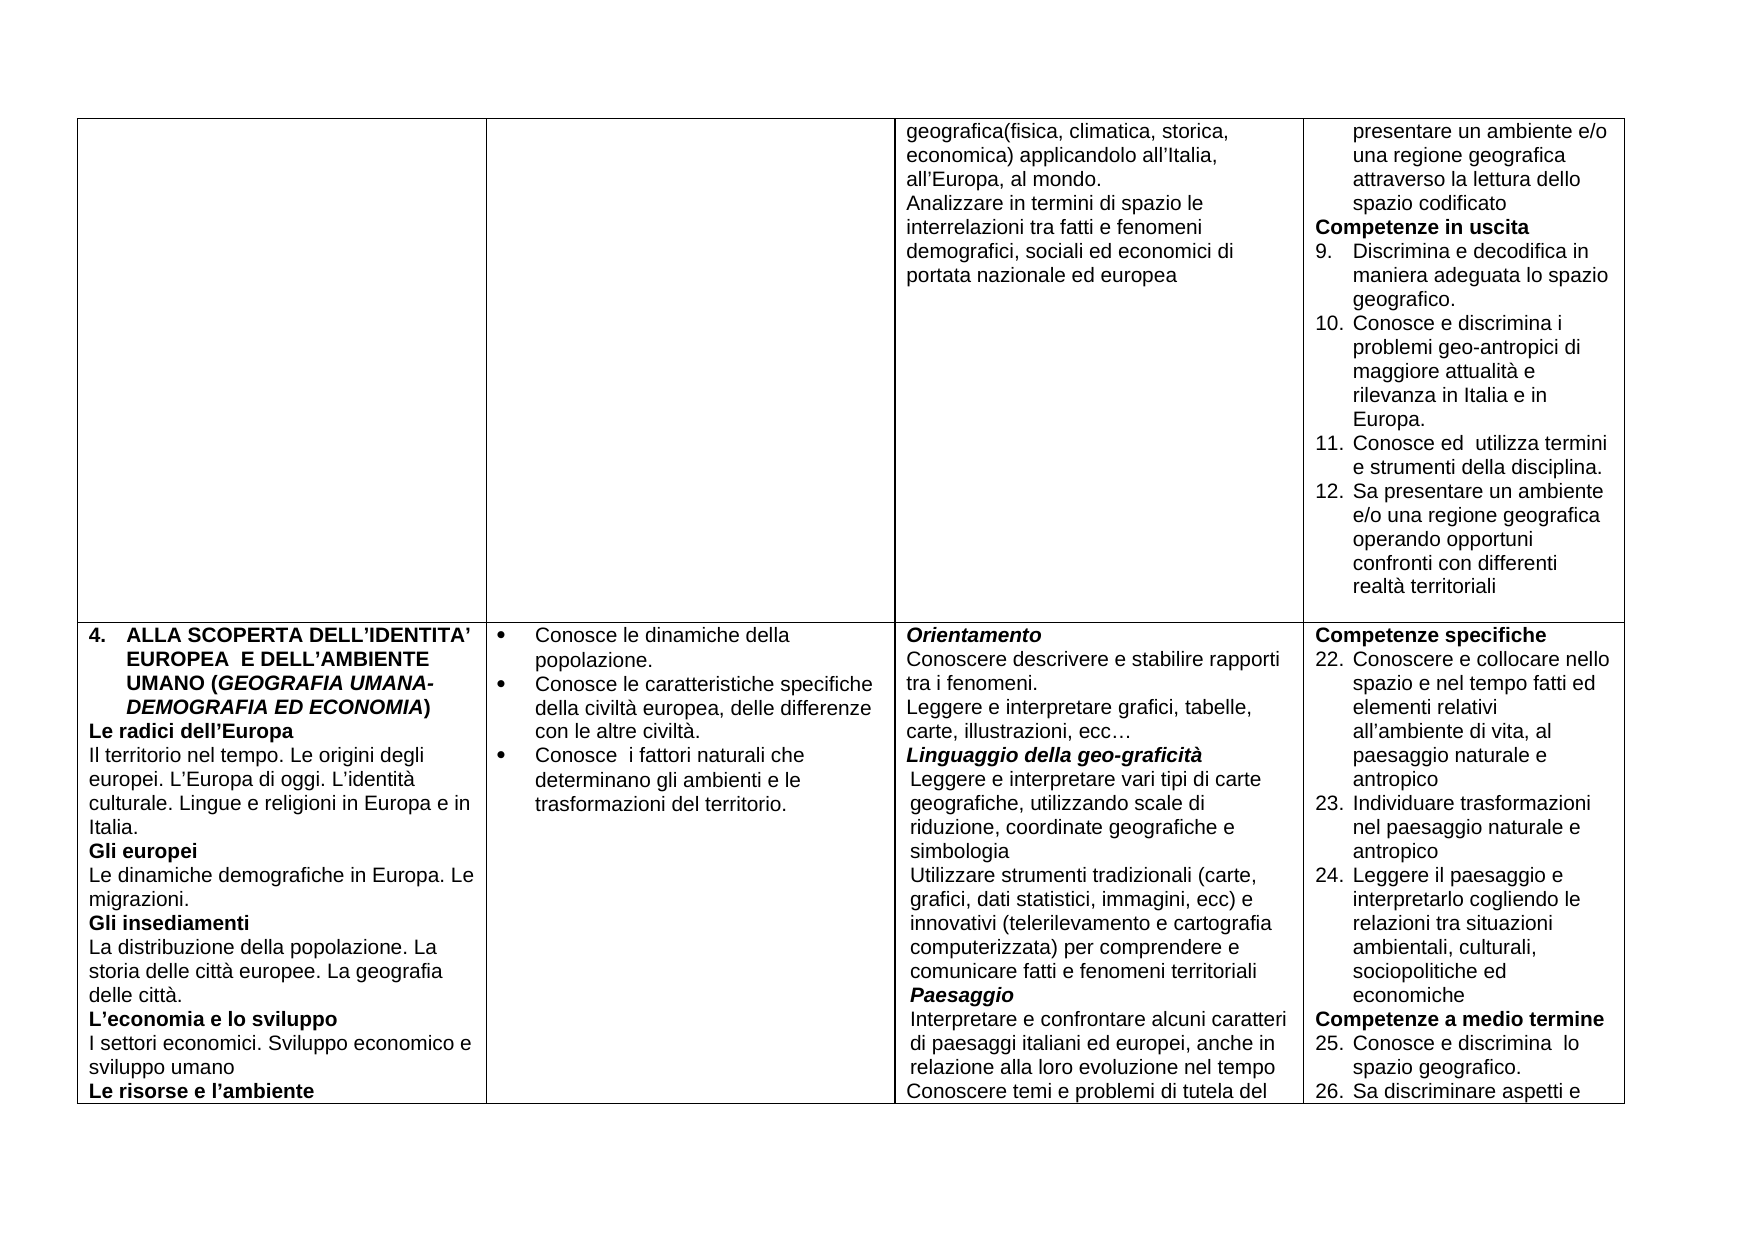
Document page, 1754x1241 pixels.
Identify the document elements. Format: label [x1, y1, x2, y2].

table_cell [487, 119, 894, 622]
table_cell [1304, 623, 1624, 1102]
table_cell [896, 119, 1303, 622]
table_cell [78, 623, 486, 1102]
table_cell [78, 119, 486, 622]
table_cell [896, 623, 1303, 1102]
table_cell [1304, 119, 1624, 622]
table_cell [487, 623, 894, 1102]
